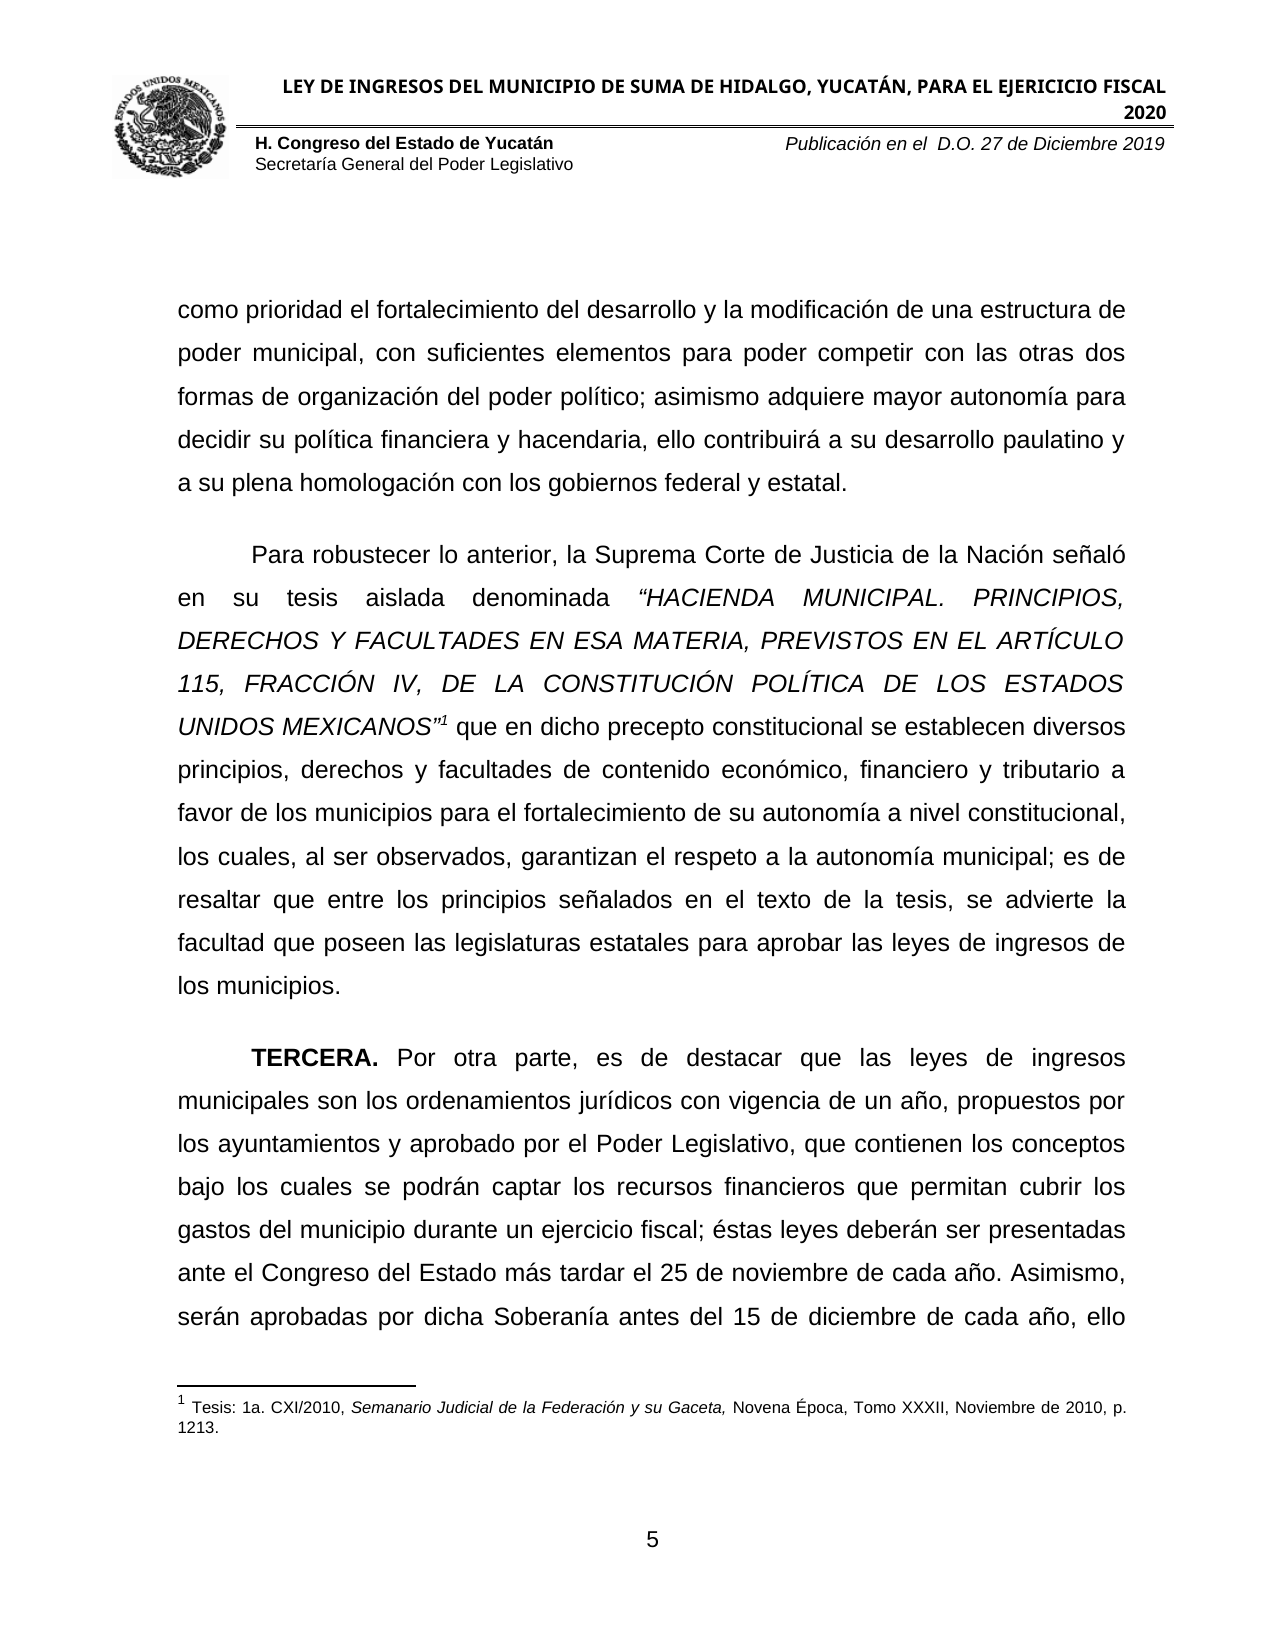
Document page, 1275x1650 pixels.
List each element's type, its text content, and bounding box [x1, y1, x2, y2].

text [177, 1043, 1127, 1330]
text Para robustecer lo anterior, la Suprema Corte de Justicia de la Nación señaló en su tesis aislada denominada “HACIENDA MUNICIPAL. PRINCIPIOS, DERECHOS Y FACULTADES EN ESA MATERIA, PREVISTOS EN EL ARTÍCULO 115, FRACCIÓN IV, DE LA CONSTITUCIÓN POLÍTICA DE LOS ESTADOS UNIDOS MEXICANOS” que en dicho precepto constitucional se establecen diversos principios, derechos y facultades de contenido económico, financiero y tributario a favor de los municipios para el fortalecimiento de su autonomía a nivel constitucional, los cuales, al ser observados, garantizan el respeto a la autonomía municipal; es de resaltar que entre los principios señalados en el texto de la tesis, se advierte la facultad que poseen las legislaturas estatales para aprobar las leyes de ingresos de los municipios. [177, 540, 1127, 1000]
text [177, 295, 1127, 497]
